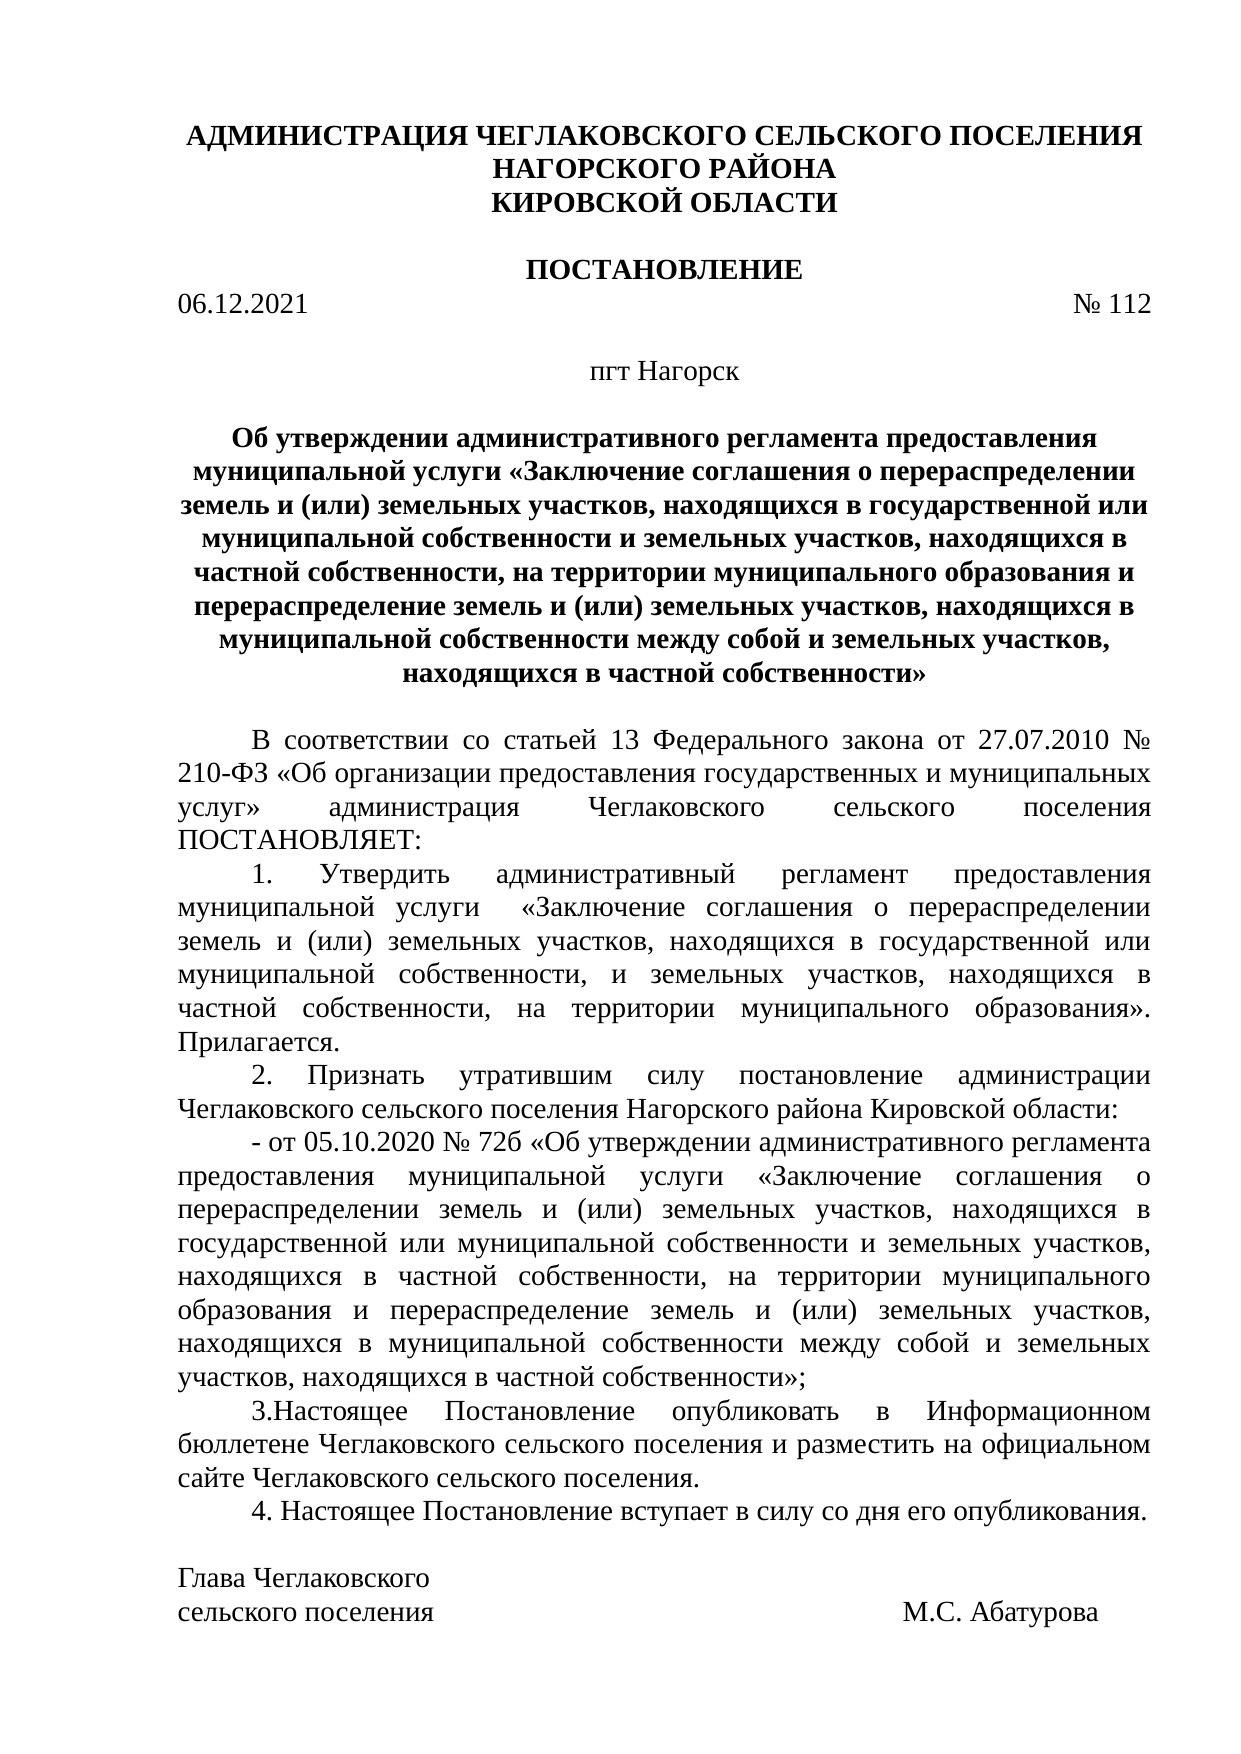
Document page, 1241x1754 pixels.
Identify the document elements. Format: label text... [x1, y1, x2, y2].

text ПОСТАНОВЛЕНИЕ [177, 252, 1152, 286]
text КИРОВСКОЙ ОБЛАСТИ [177, 185, 1152, 219]
table_header 06.12.2021 [166, 286, 664, 319]
text Глава Чеглаковского [177, 1560, 1152, 1594]
title 1. Утвердить административный регламент предоставления муниципальной услуги «Заключение соглашения о перераспределении земель и (или) земельных участков, находящихся в государственной или муниципальной собственности, и земельных участков, находящихся в частной собственности, на территории муниципального образования». Прилагается. [177, 856, 1152, 1057]
text НАГОРСКОГО РАЙОНА [177, 152, 1152, 185]
text пгт Нагорск [177, 353, 1152, 386]
text сельского поселения М.С. Абатурова [177, 1594, 1152, 1627]
title Об утверждении административного регламента предоставления муниципальной услуги «Заключение соглашения о перераспределении земель и (или) земельных участков, находящихся в государственной или муниципальной собственности и земельных участков, находящихся в частной собственности, на территории муниципального образования и перераспределение земель и (или) земельных участков, находящихся в муниципальной собственности между собой и земельных участков, находящихся в частной собственности» [177, 420, 1152, 688]
text 3.Настоящее Постановление опубликовать в Информационном бюллетене Чеглаковского сельского поселения и разместить на официальном сайте Чеглаковского сельского поселения. [177, 1393, 1152, 1493]
text 4. Настоящее Постановление вступает в силу со дня его опубликования. [177, 1493, 1152, 1527]
text - от 05.10.2020 № 72б «Об утверждении административного регламента предоставления муниципальной услуги «Заключение соглашения о перераспределении земель и (или) земельных участков, находящихся в государственной или муниципальной собственности и земельных участков, находящихся в частной собственности, на территории муниципального образования и перераспределение земель и (или) земельных участков, находящихся в муниципальной собственности между собой и земельных участков, находящихся в частной собственности»; [177, 1124, 1152, 1393]
table_header № 112 [664, 286, 1163, 319]
title В соответствии со статьей 13 Федерального закона от 27.07.2010 № 210-ФЗ «Об организации предоставления государственных и муниципальных услуг» администрация Чеглаковского сельского поселения ПОСТАНОВЛЯЕТ: [177, 722, 1152, 856]
text АДМИНИСТРАЦИЯ ЧЕГЛАКОВСКОГО СЕЛЬСКОГО ПОСЕЛЕНИЯ [177, 118, 1152, 152]
text 2. Признать утратившим силу постановление администрации Чеглаковского сельского поселения Нагорского района Кировской области: [177, 1057, 1152, 1124]
